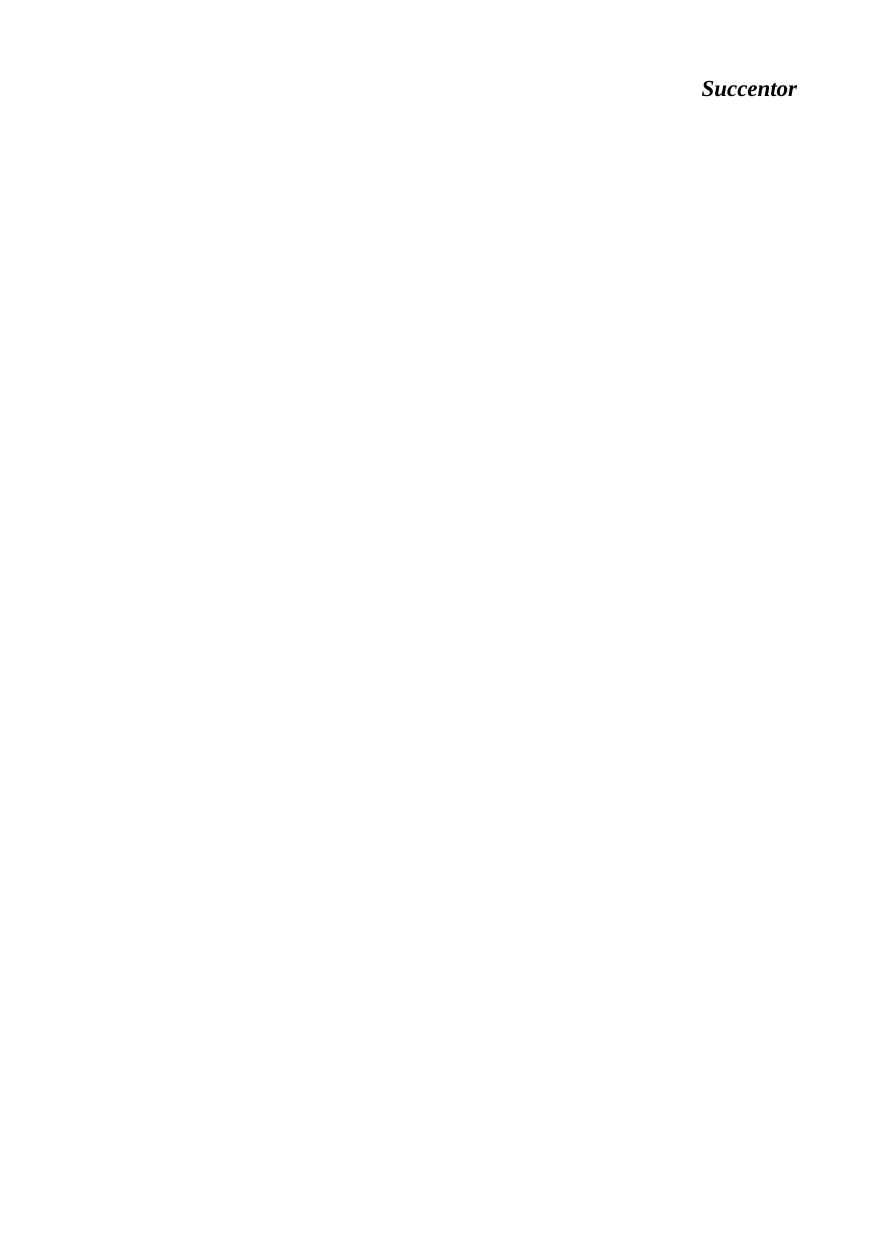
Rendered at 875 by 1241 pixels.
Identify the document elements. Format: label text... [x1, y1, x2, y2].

text Succentor [75, 75, 799, 101]
